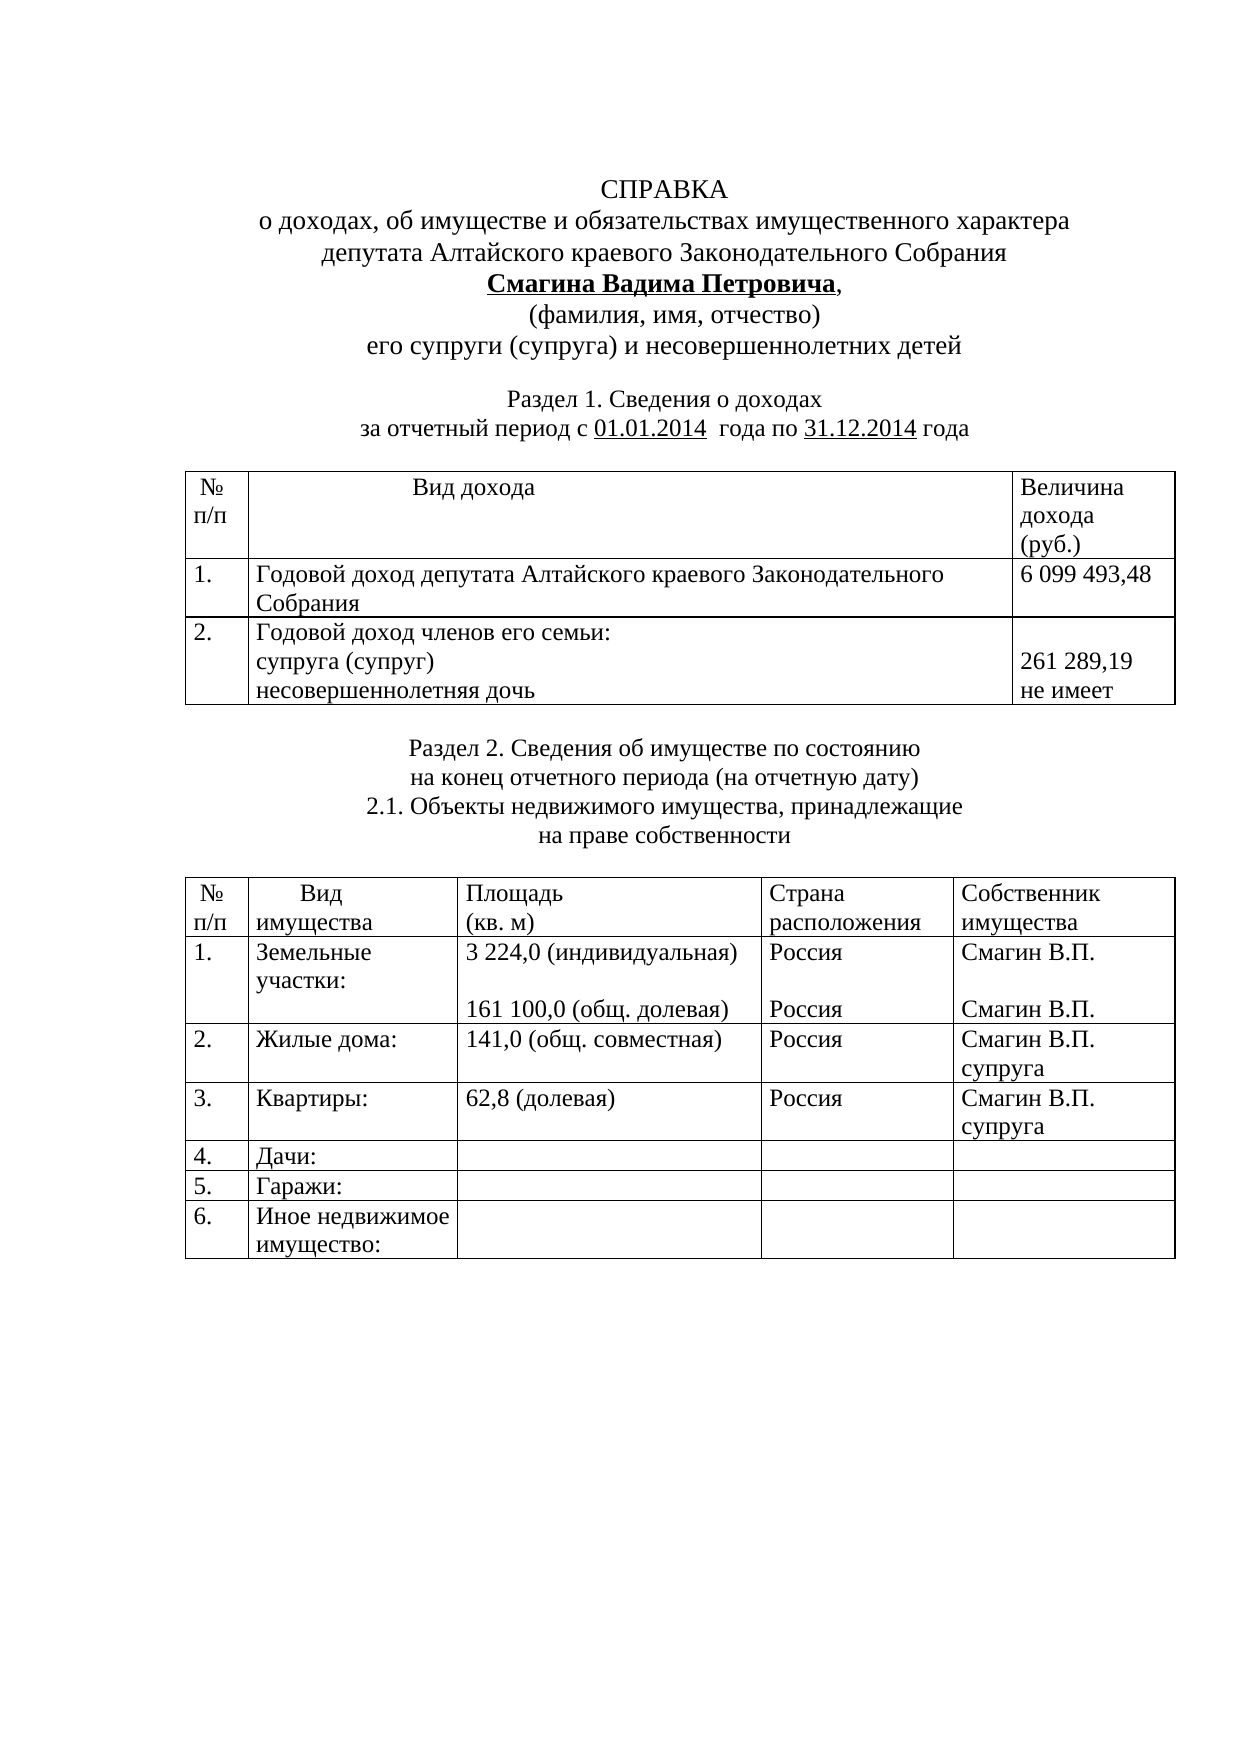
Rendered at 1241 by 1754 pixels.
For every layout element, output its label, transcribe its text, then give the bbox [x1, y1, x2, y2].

table_cell [458, 1201, 761, 1258]
table_cell 62,8 (долевая) [458, 1083, 761, 1140]
table_cell 2. [186, 1024, 248, 1082]
table_cell 261 289,19 не имеет [1013, 618, 1174, 704]
table_cell [458, 1171, 761, 1200]
text о доходах, об имуществе и обязательствах имущественного характера [177, 204, 1152, 236]
table_header № п/п [186, 472, 248, 558]
table_cell Годовой доход депутата Алтайского краевого Законодательного Собрания [249, 559, 1012, 616]
table_cell 5. [186, 1171, 248, 1200]
table_cell 141,0 (общ. совместная) [458, 1024, 761, 1082]
table_cell Смагин В.П. Смагин В.П. [954, 937, 1174, 1023]
table_cell 4. [186, 1141, 248, 1170]
table_cell [954, 1201, 1174, 1258]
table_header Страна расположения [762, 878, 953, 936]
table_cell Россия [762, 1024, 953, 1082]
table_cell [954, 1141, 1174, 1170]
table_cell Жилые дома: [249, 1024, 457, 1082]
table_cell 1. [186, 559, 248, 616]
table_cell Смагин В.П. супруга [954, 1083, 1174, 1140]
table_cell Иное недвижимое имущество: [249, 1201, 457, 1258]
text СПРАВКА [177, 173, 1152, 204]
text за отчетный период с 01.01.2014 года по 31.12.2014 года [177, 413, 1152, 442]
table_cell 3. [186, 1083, 248, 1140]
table_cell 1. [186, 937, 248, 1023]
table_cell [762, 1201, 953, 1258]
text Раздел 1. Сведения о доходах [177, 384, 1152, 413]
table_header Вид дохода [249, 472, 1012, 558]
text на праве собственности [177, 820, 1152, 848]
table_cell Россия Россия [762, 937, 953, 1023]
table_cell 6. [186, 1201, 248, 1258]
table_cell 6 099 493,48 [1013, 559, 1174, 616]
table_cell Россия [762, 1083, 953, 1140]
text на конец отчетного периода (на отчетную дату) [177, 762, 1152, 791]
table_header Вид имущества [249, 878, 457, 936]
table_header Собственник имущества [954, 878, 1174, 936]
table_cell [954, 1171, 1174, 1200]
table_cell 2. [186, 618, 248, 704]
text Смагина Вадима Петровича, [177, 267, 1152, 298]
table_cell Земельные участки: [249, 937, 457, 1023]
table_cell Дачи: [249, 1141, 457, 1170]
table_cell Смагин В.П. супруга [954, 1024, 1174, 1082]
text депутата Алтайского краевого Законодательного Собрания [177, 236, 1152, 267]
table_cell Годовой доход членов его семьи: супруга (супруг) несовершеннолетняя дочь [249, 618, 1012, 704]
table_cell Гаражи: [249, 1171, 457, 1200]
table_cell [762, 1141, 953, 1170]
table_cell [458, 1141, 761, 1170]
table_cell [762, 1171, 953, 1200]
table_cell Квартиры: [249, 1083, 457, 1140]
text его супруги (супруга) и несовершеннолетних детей [177, 329, 1152, 360]
table_cell 3 224,0 (индивидуальная) 161 100,0 (общ. долевая) [458, 937, 761, 1023]
table_header № п/п [186, 878, 248, 936]
text 2.1. Объекты недвижимого имущества, принадлежащие [177, 791, 1152, 820]
text (фамилия, имя, отчество) [177, 298, 1152, 329]
table_header Величина дохода (руб.) [1013, 472, 1174, 558]
text Раздел 2. Сведения об имуществе по состоянию [177, 733, 1152, 762]
table_header Площадь (кв. м) [458, 878, 761, 936]
